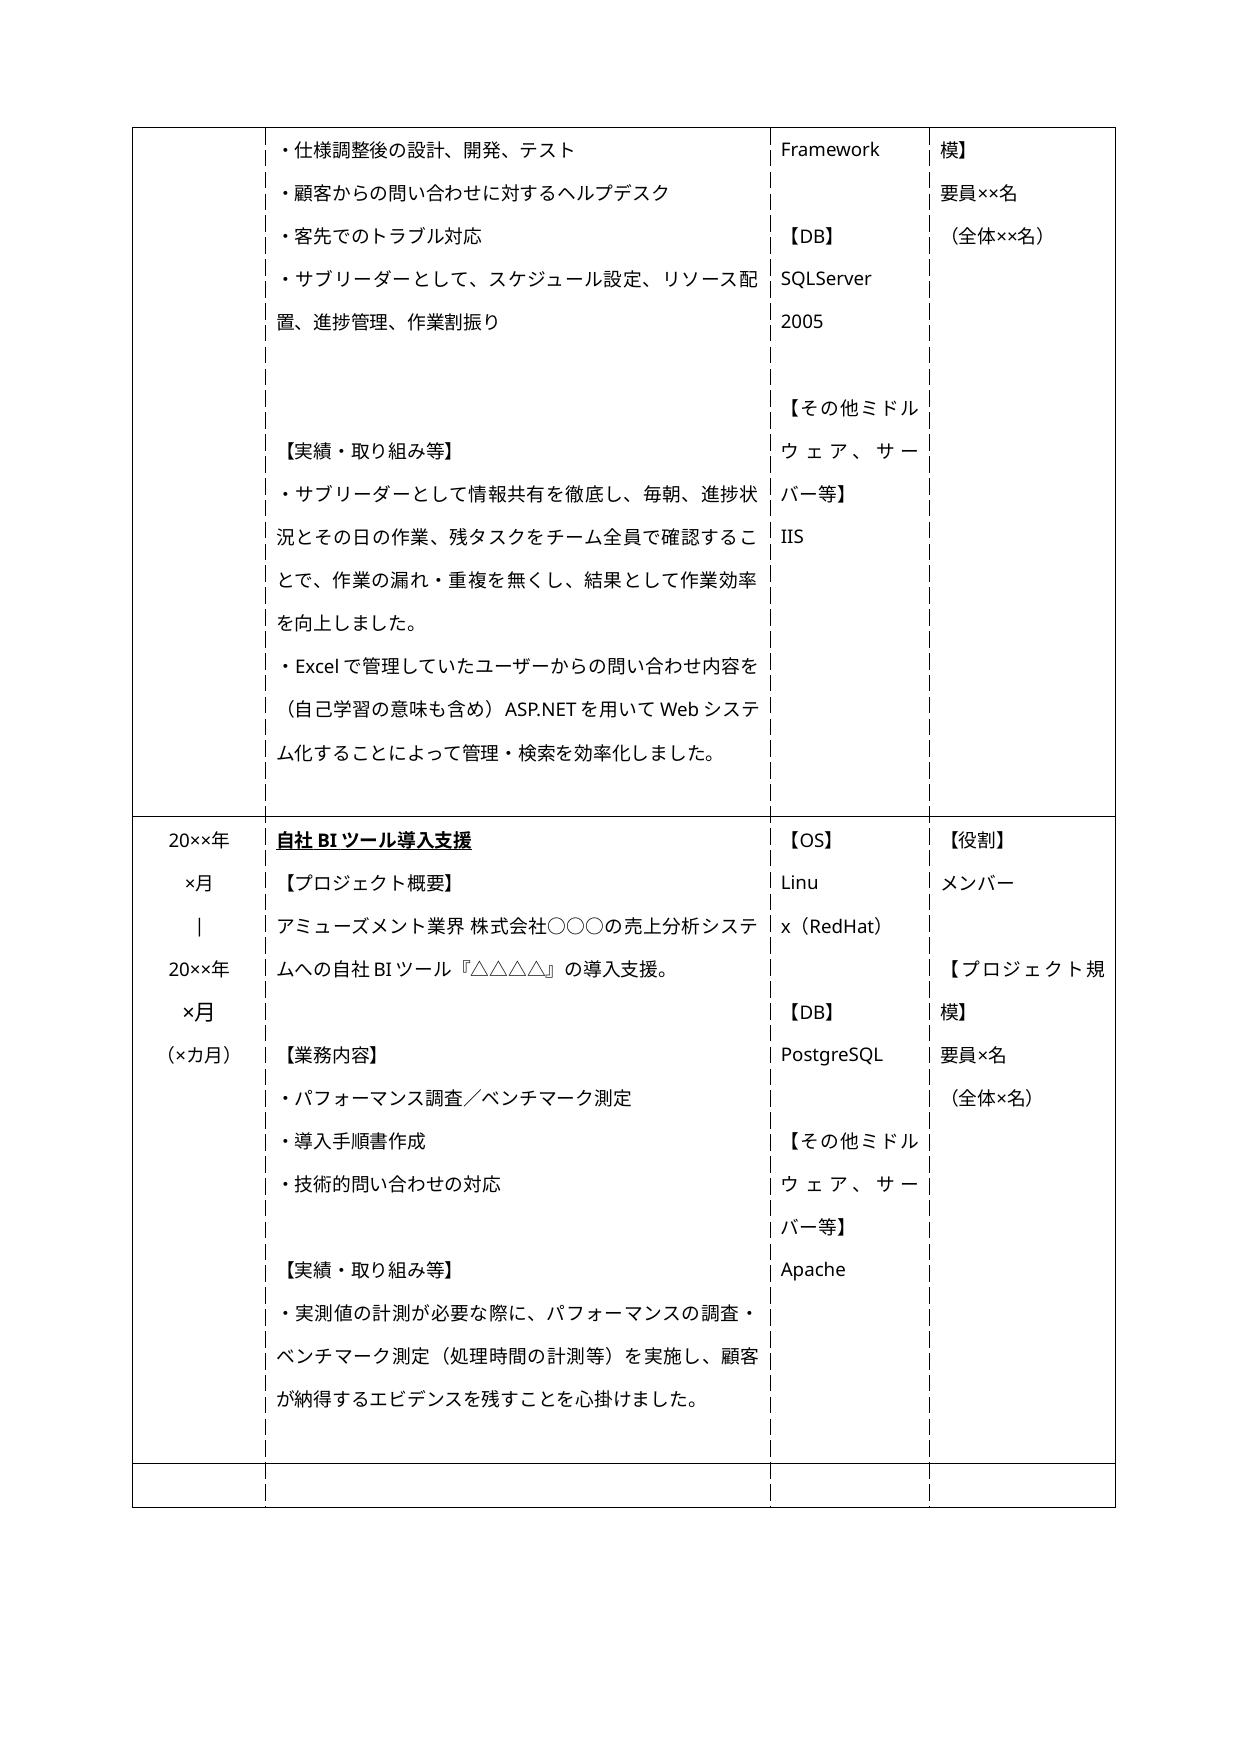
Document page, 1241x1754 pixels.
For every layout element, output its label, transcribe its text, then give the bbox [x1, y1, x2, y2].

table_cell 【役割】 メンバー 【プロジェクト規模】 要員×名 （全体×名） [930, 817, 1115, 1463]
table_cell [266, 128, 770, 816]
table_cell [770, 128, 929, 816]
table_cell 20××年 ×月 | 20××年 ×月 （×カ月） [133, 817, 266, 1463]
table_cell [133, 1464, 266, 1507]
table_cell [770, 1464, 929, 1507]
table_cell 【OS】 Linux（RedHat） 【DB】 PostgreSQL 【その他ミドルウェア、サーバー等】 Apache [770, 817, 929, 1463]
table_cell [133, 128, 266, 816]
table_cell 自社BIツール導入支援 【プロジェクト概要】 アミューズメント業界 株式会社○○○の売上分析システムへの自社BIツール『△△△△』の導入支援。 【業務内容】 ・パフォーマンス調査／ベンチマーク測定 ・導入手順書作成 ・技術的問い合わせの対応 【実績・取り組み等】 ・実測値の計測が必要な際に、パフォーマンスの調査・ベンチマーク測定（処理時間の計測等）を実施し、顧客が納得するエビデンスを残すことを心掛けました。 [266, 817, 770, 1463]
table_cell [266, 1464, 770, 1507]
table_cell [930, 1464, 1115, 1507]
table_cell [930, 128, 1115, 816]
